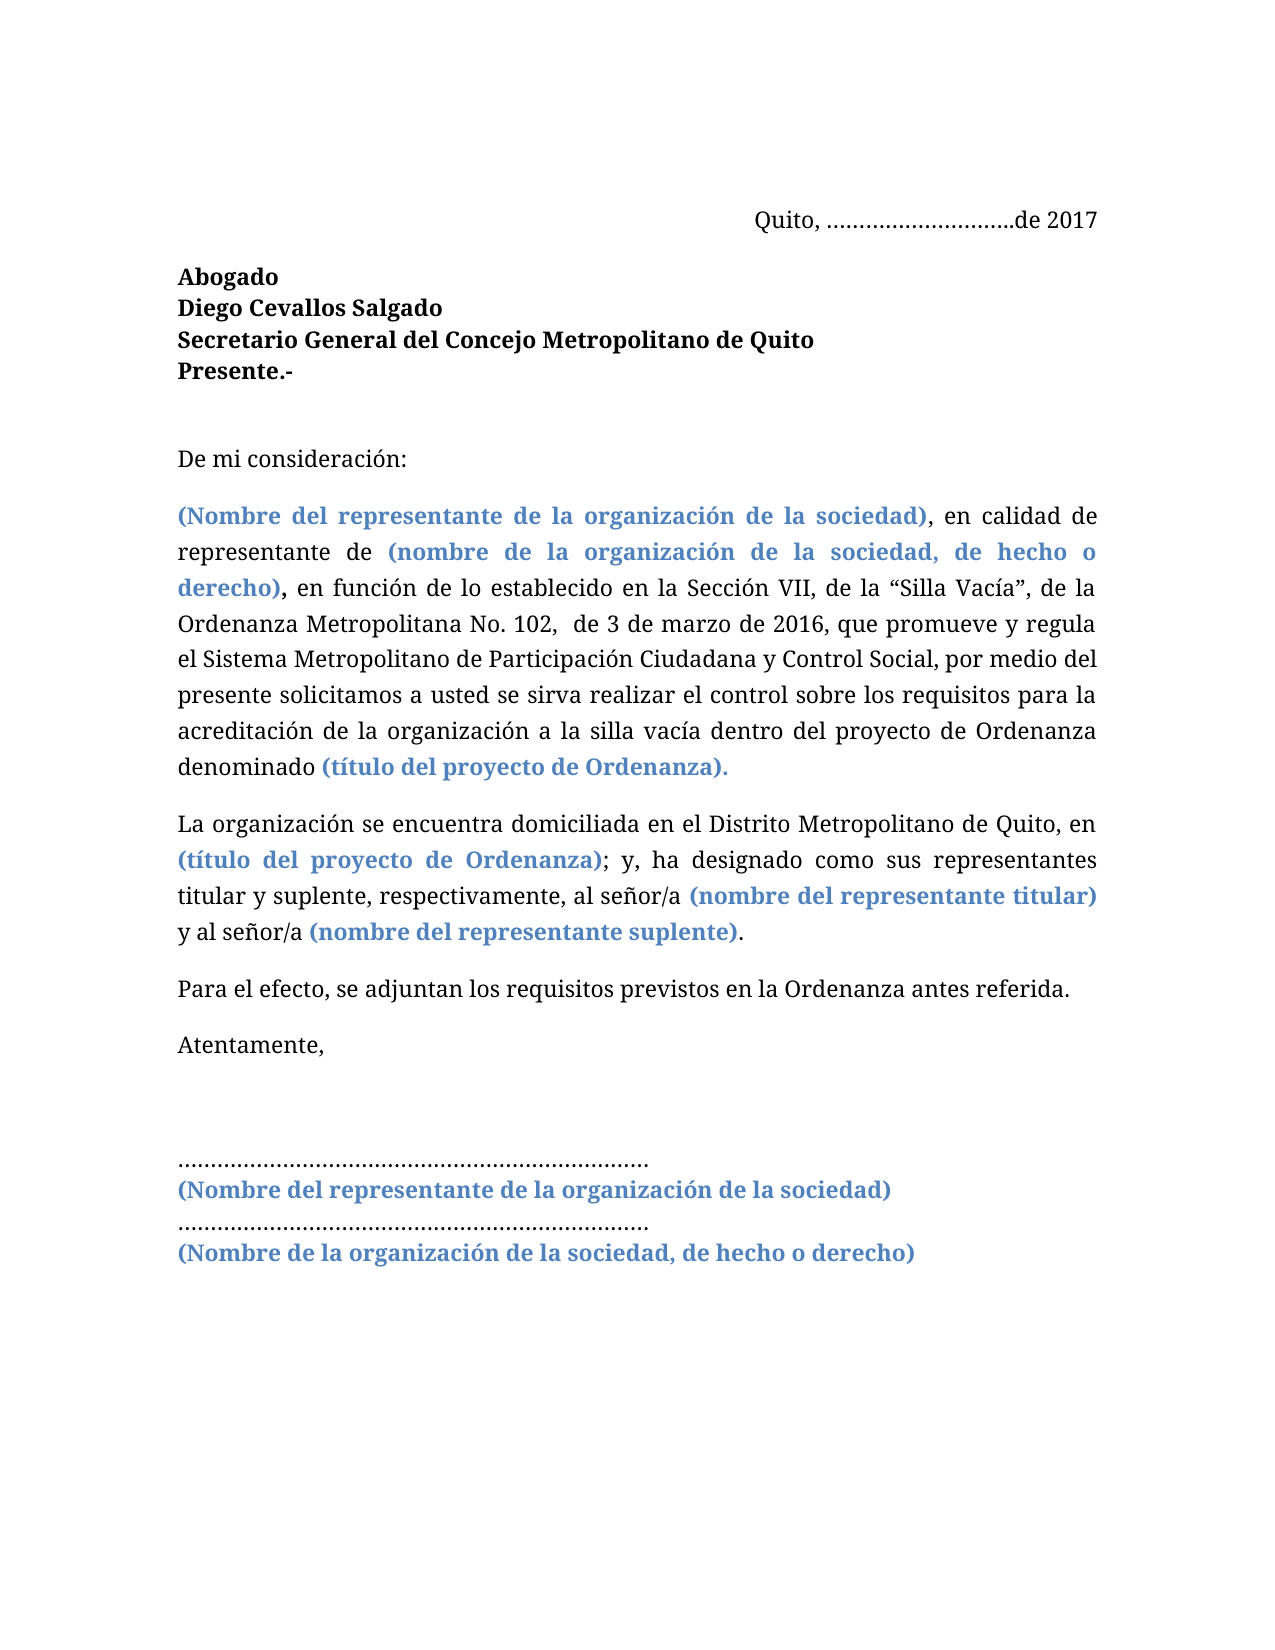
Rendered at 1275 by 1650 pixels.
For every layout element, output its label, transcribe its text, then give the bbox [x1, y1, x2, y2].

text ……………………………………………………………… [177, 1143, 1098, 1174]
text Atentamente, [177, 1029, 1098, 1061]
text Quito, ………………………..de 2017 [177, 204, 1098, 236]
text De mi consideración: [177, 443, 1098, 474]
text Presente.- [177, 355, 1098, 386]
text Para el efecto, se adjuntan los requisitos previstos en la Ordenanza antes referida. [177, 973, 1098, 1004]
text La organización se encuentra domiciliada en el Distrito Metropolitano de Quito, en (título del proyecto de Ordenanza); y, ha designado como sus representantes titular y suplente, respectivamente, al señor/a (nombre del representante titular) y al señor/a (nombre del representante suplente). [177, 808, 1098, 947]
text ……………………………………………………………… [177, 1205, 1098, 1237]
text Diego Cevallos Salgado [177, 292, 1098, 324]
text (Nombre de la organización de la sociedad, de hecho o derecho) [177, 1237, 1098, 1268]
text Secretario General del Concejo Metropolitano de Quito [177, 324, 1098, 355]
text (Nombre del representante de la organización de la sociedad), en calidad de representante de (nombre de la organización de la sociedad, de hecho o derecho), en función de lo establecido en la Sección VII, de la “Silla Vacía”, de la Ordenanza Metropolitana No. 102, de 3 de marzo de 2016, que promueve y regula el Sistema Metropolitano de Participación Ciudadana y Control Social, por medio del presente solicitamos a usted se sirva realizar el control sobre los requisitos para la acreditación de la organización a la silla vacía dentro del proyecto de Ordenanza denominado (título del proyecto de Ordenanza). [177, 500, 1098, 782]
text Abogado [177, 261, 1098, 292]
text (Nombre del representante de la organización de la sociedad) [177, 1174, 1098, 1205]
